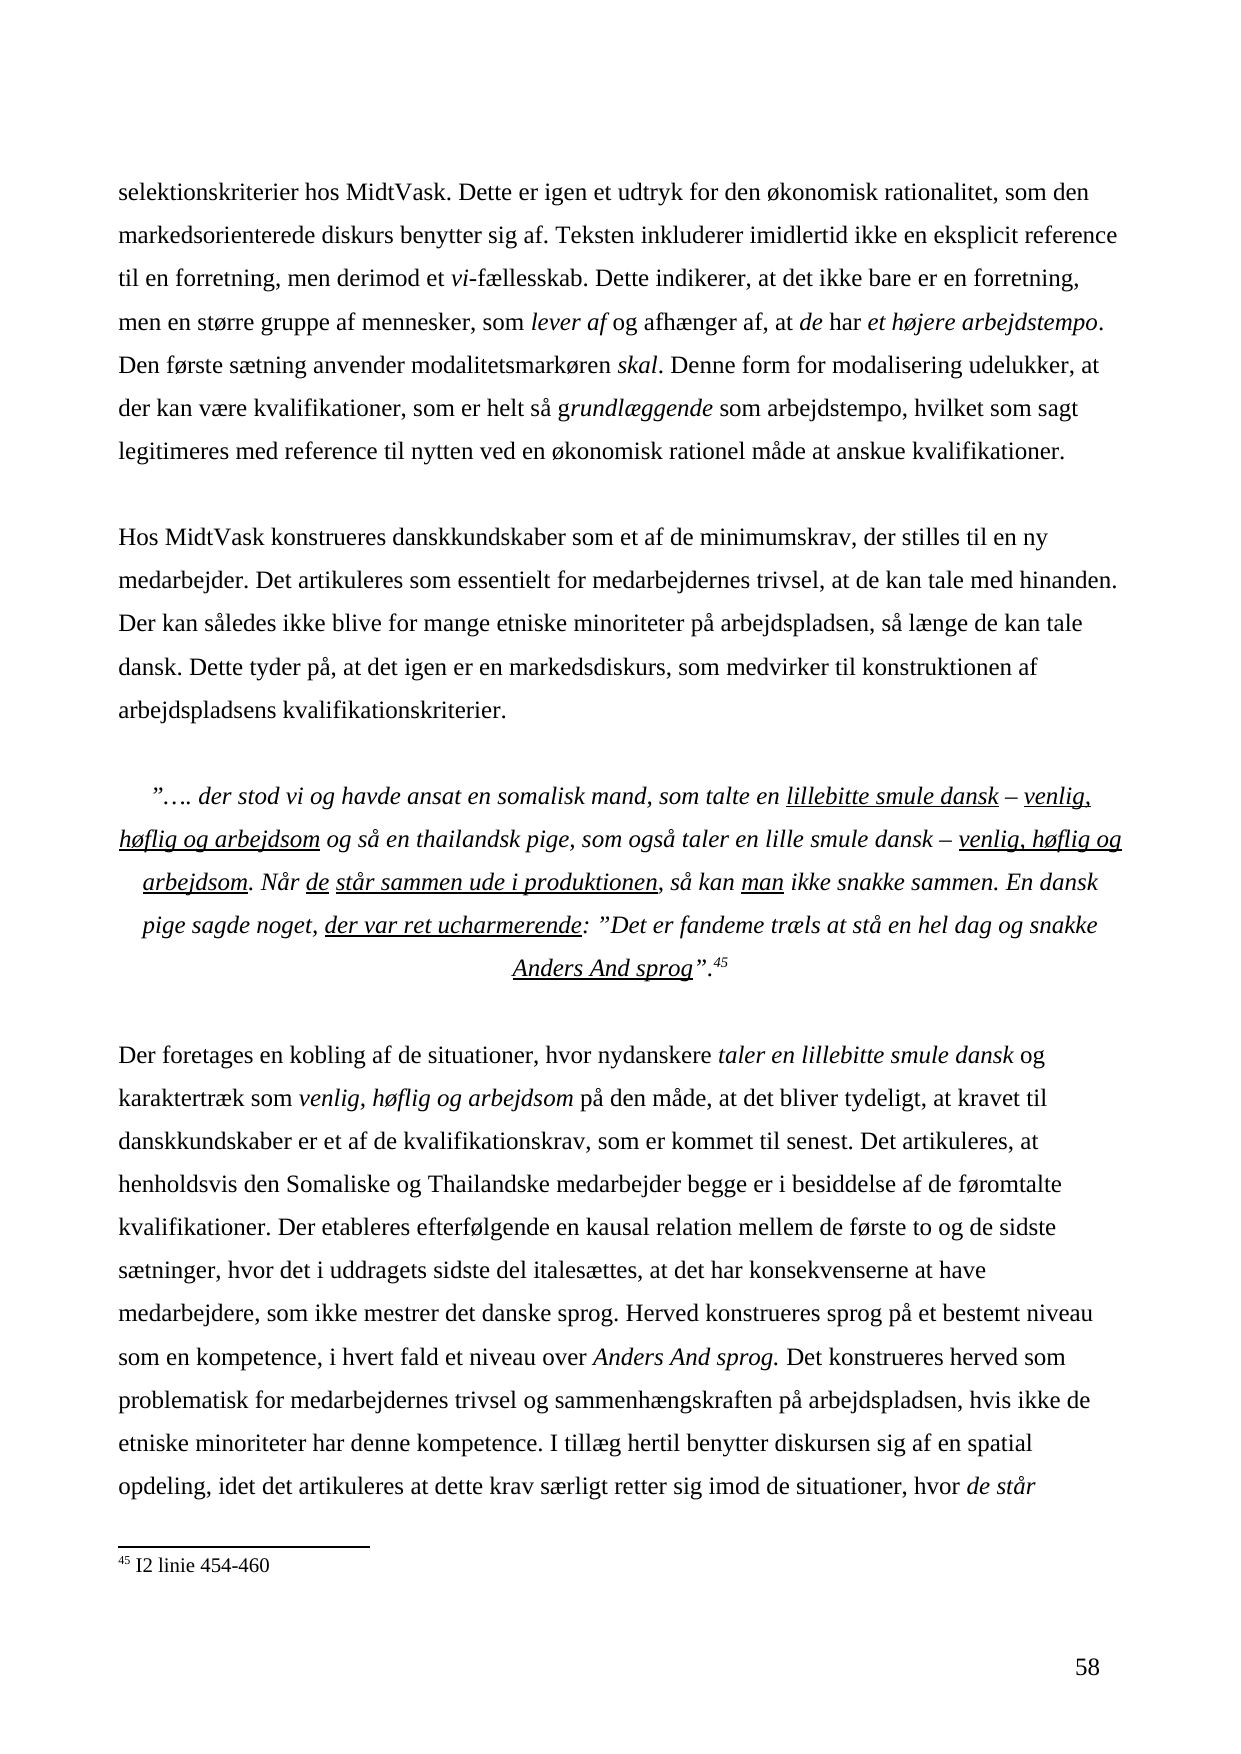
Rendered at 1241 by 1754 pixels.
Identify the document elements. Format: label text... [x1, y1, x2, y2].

text Hos MidtVask konstrueres danskkundskaber som et af de minimumskrav, der stilles til en ny medarbejder. Det artikuleres som essentielt for medarbejdernes trivsel, at de kan tale med hinanden. Der kan således ikke blive for mange etniske minoriteter på arbejdspladsen, så længe de kan tale dansk. Dette tyder på, at det igen er en markedsdiskurs, som medvirker til konstruktionen af arbejdspladsens kvalifikationskriterier. [118, 522, 1122, 723]
text ”…. der stod vi og havde ansat en somalisk mand, som talte en lillebitte smule dansk – venlig, høflig og arbejdsom og så en thailandsk pige, som også taler en lille smule dansk – venlig, høflig og arbejdsom. Når de står sammen ude i produktionen, så kan man ikke snakke sammen. En dansk pige sagde noget, der var ret ucharmerende: ”Det er fandeme træls at stå en hel dag og snakke Anders And sprog”. [118, 781, 1122, 982]
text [118, 1040, 1122, 1500]
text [118, 177, 1122, 465]
